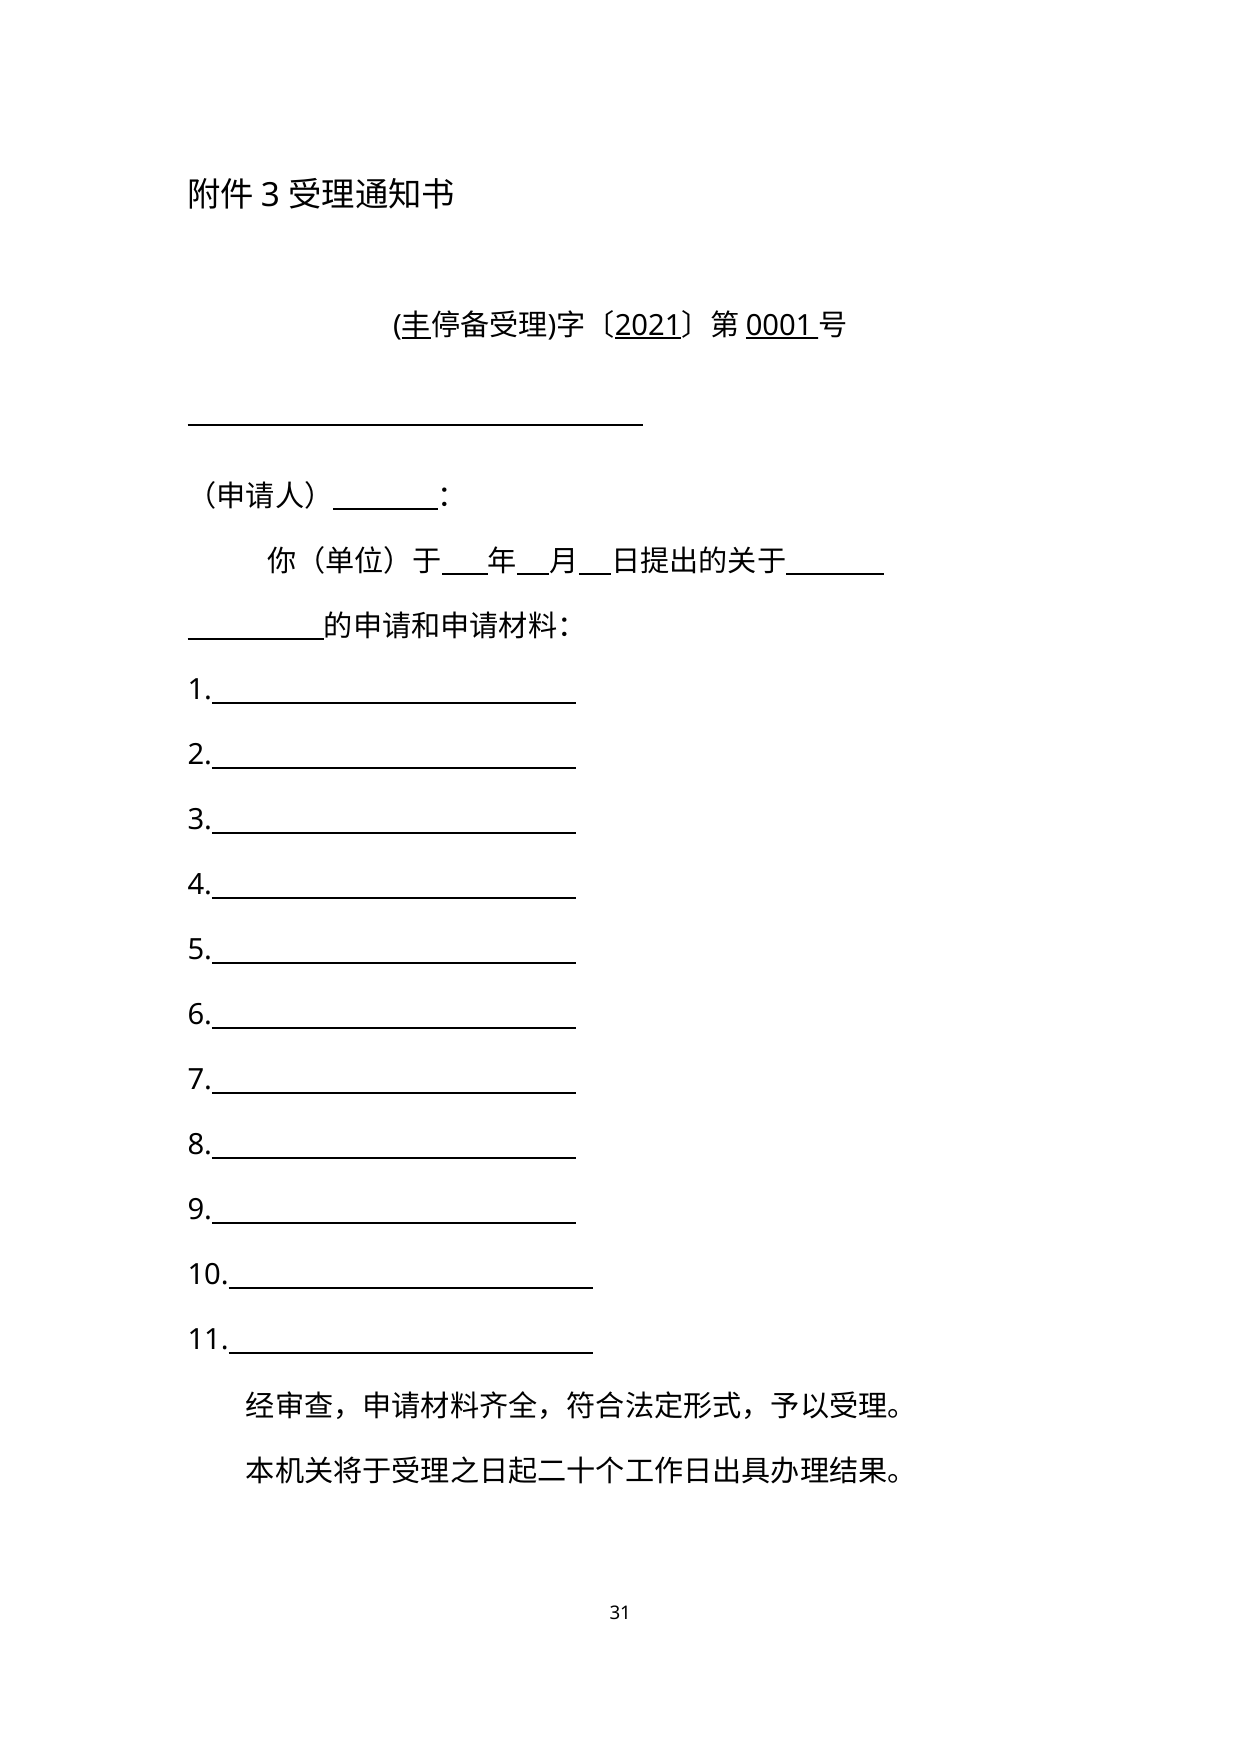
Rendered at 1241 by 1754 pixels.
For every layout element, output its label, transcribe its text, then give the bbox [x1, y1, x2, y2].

text 本机关将于受理之日起二十个工作日出具办理结果。 [187, 1436, 1053, 1501]
text 10. [187, 1241, 1053, 1306]
text 7. [187, 1046, 1053, 1111]
text 2. [187, 721, 1053, 786]
text 4. [187, 851, 1053, 916]
text 的申请和申请材料： [187, 591, 1053, 656]
text 8. [187, 1111, 1053, 1176]
text 11. [187, 1306, 1053, 1371]
text （申请人） ： [187, 461, 1053, 526]
text (丰停备受理)字〔2021〕第0001号 [187, 290, 1053, 355]
text 9. [187, 1176, 1053, 1241]
text 经审查，申请材料齐全，符合法定形式，予以受理。 [187, 1371, 1053, 1436]
text 6. [187, 981, 1053, 1046]
subtitle 附件3 受理通知书 [187, 160, 1053, 225]
text 1. [187, 656, 1053, 721]
text 3. [187, 786, 1053, 851]
text 你（单位）于 年 月 日提出的关于 [187, 526, 1053, 591]
text 5. [187, 916, 1053, 981]
